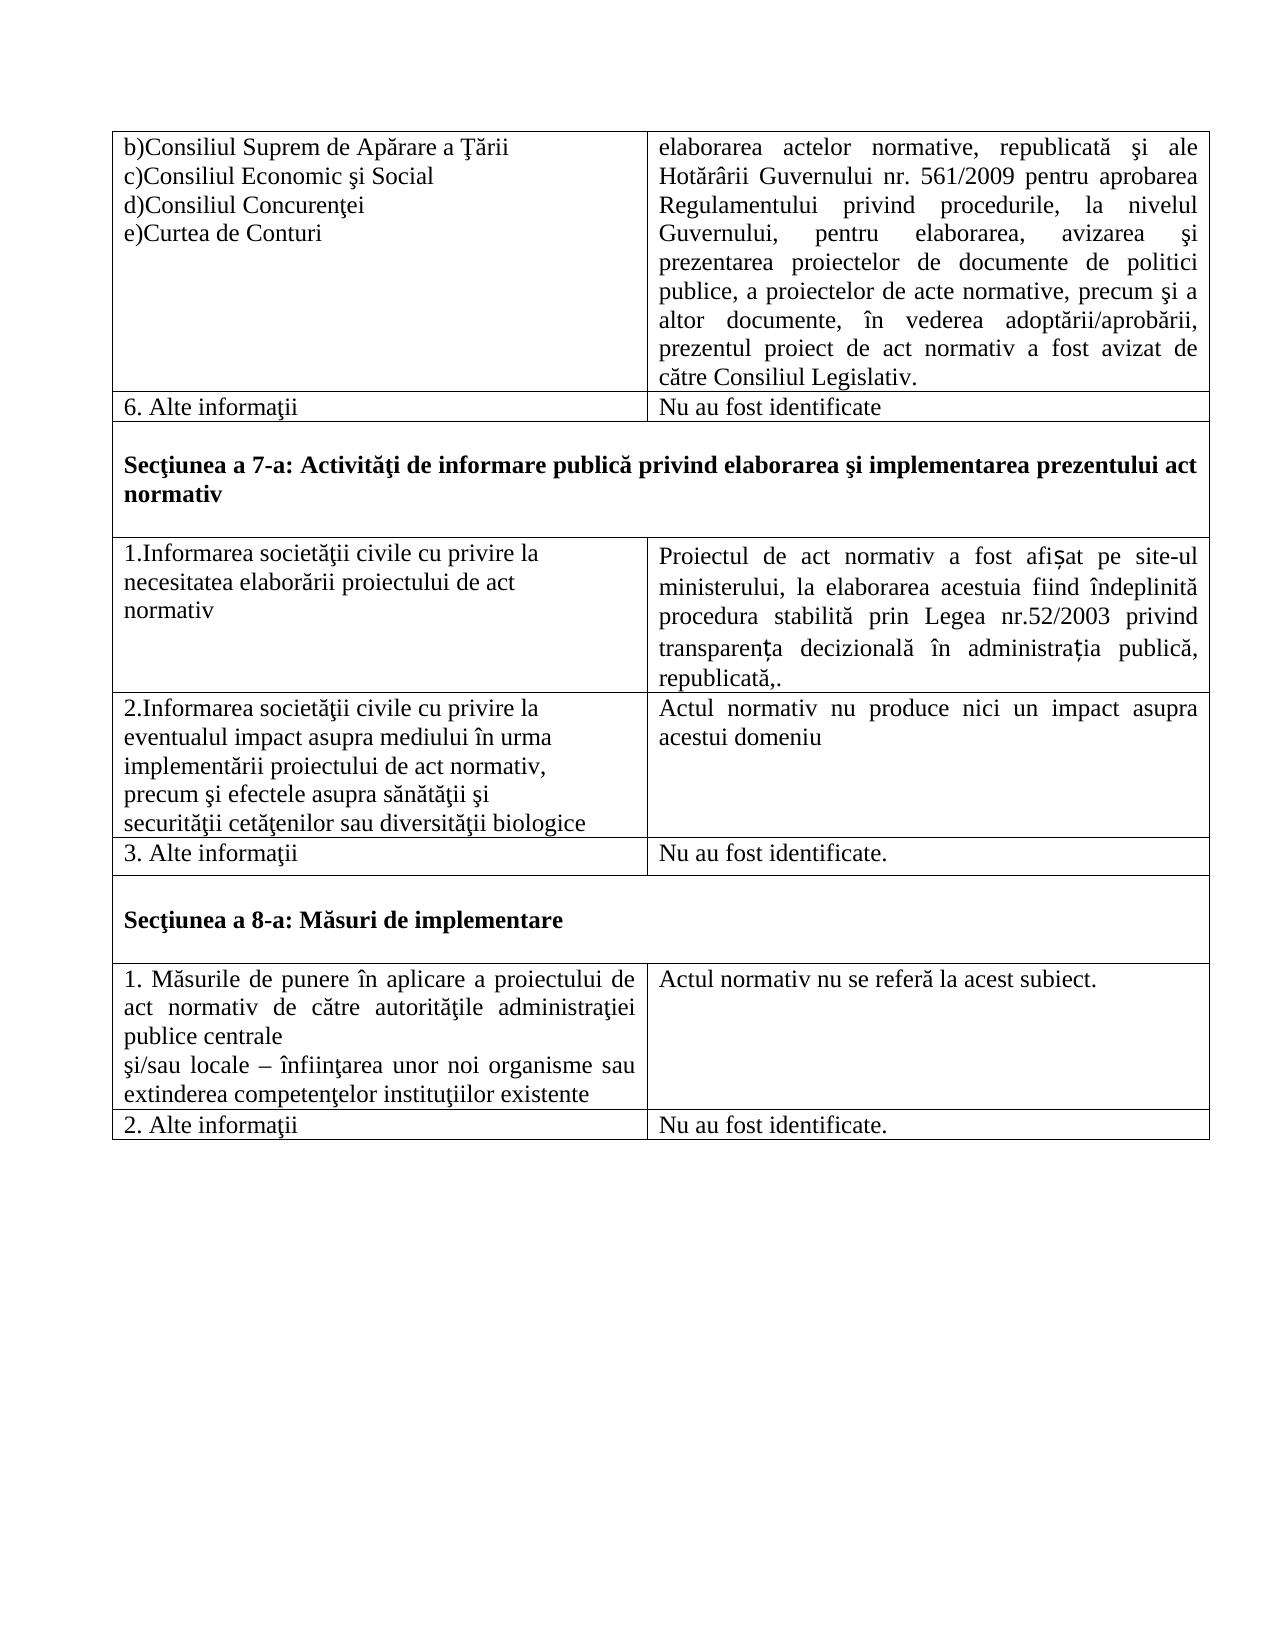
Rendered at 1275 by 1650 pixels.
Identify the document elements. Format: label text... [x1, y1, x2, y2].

table_cell 1.Informarea societăţii civile cu privire la necesitatea elaborării proiectului de act normativ [113, 538, 647, 692]
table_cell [113, 132, 647, 391]
table_cell 6. Alte informaţii [113, 392, 647, 421]
table_cell Nu au fost identificate. [648, 838, 1209, 875]
table_cell Secţiunea a 7-a: Activităţi de informare publică privind elaborarea şi implementarea prezentului act normativ [113, 422, 1209, 537]
table_cell Proiectul de act normativ a fost afișat pe site-ul ministerului, la elaborarea acestuia fiind îndeplinită procedura stabilită prin Legea nr.52/2003 privind transparența decizională în administrația publică, republicată,. [648, 538, 1209, 692]
table_cell Actul normativ nu produce nici un impact asupra acestui domeniu [648, 693, 1209, 837]
table_cell Nu au fost identificate. [648, 1110, 1209, 1139]
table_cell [648, 132, 1209, 391]
table_cell 2.Informarea societăţii civile cu privire la eventualul impact asupra mediului în urma implementării proiectului de act normativ, precum şi efectele asupra sănătăţii şi securităţii cetăţenilor sau diversităţii biologice [113, 693, 647, 837]
table_cell 2. Alte informaţii [113, 1110, 647, 1139]
table_cell Nu au fost identificate [648, 392, 1209, 421]
table_cell 3. Alte informaţii [113, 838, 647, 875]
table_cell 1. Măsurile de punere în aplicare a proiectului de act normativ de către autorităţile administraţiei publice centrale şi/sau locale – înfiinţarea unor noi organisme sau extinderea competenţelor instituţiilor existente [113, 964, 647, 1109]
table_cell Actul normativ nu se referă la acest subiect. [648, 964, 1209, 1109]
table_cell Secţiunea a 8-a: Măsuri de implementare [113, 876, 1209, 963]
